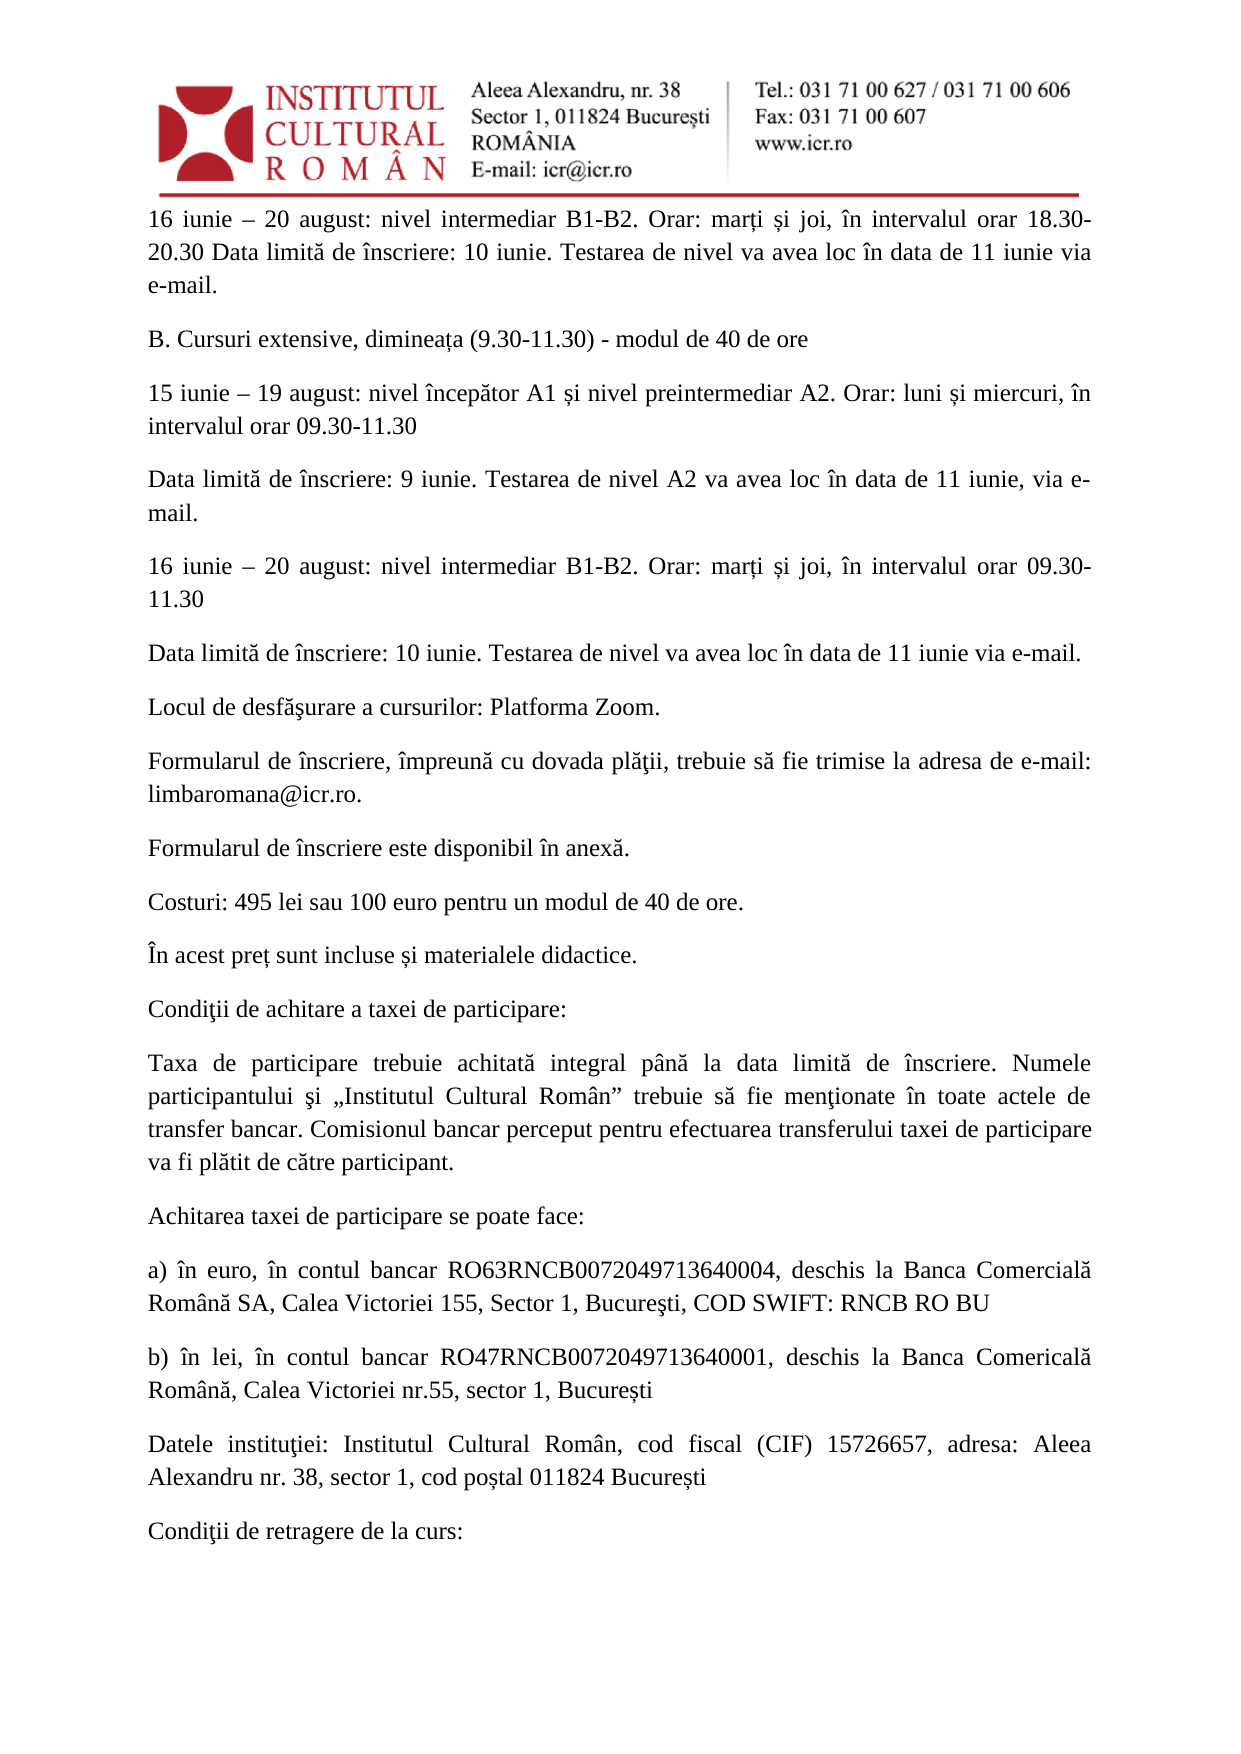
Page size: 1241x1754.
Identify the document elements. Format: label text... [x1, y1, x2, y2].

text Condiţii de retragere de la curs: [148, 1516, 1093, 1544]
text 16 iunie – 20 august: nivel intermediar B1-B2. Orar: marți și joi, în intervalul orar 09.30-11.30 [148, 551, 1093, 613]
text Condiţii de achitare a taxei de participare: [148, 994, 1093, 1023]
text Locul de desfăşurare a cursurilor: Platforma Zoom. [148, 692, 1093, 721]
text Costuri: 495 lei sau 100 euro pentru un modul de 40 de ore. [148, 887, 1093, 916]
text Formularul de înscriere, împreună cu dovada plăţii, trebuie să fie trimise la adresa de e-mail: limbaromana@icr.ro. [148, 746, 1093, 808]
text 16 iunie – 20 august: nivel intermediar B1-B2. Orar: marți și joi, în intervalul orar 18.30-20.30 Data limită de înscriere: 10 iunie. Testarea de nivel va avea loc în data de 11 iunie via e-mail. [148, 204, 1093, 299]
text 15 iunie – 19 august: nivel începător A1 și nivel preintermediar A2. Orar: luni și miercuri, în intervalul orar 09.30-11.30 [148, 378, 1093, 439]
text B. Cursuri extensive, dimineața (9.30-11.30) - modul de 40 de ore [148, 324, 1093, 353]
text Datele instituţiei: Institutul Cultural Român, cod fiscal (CIF) 15726657, adresa: Aleea Alexandru nr. 38, sector 1, cod poștal 011824 București [148, 1429, 1093, 1491]
text Formularul de înscriere este disponibil în anexă. [148, 833, 1093, 862]
text b) în lei, în contul bancar RO47RNCB0072049713640001, deschis la Banca Comericală Română, Calea Victoriei nr.55, sector 1, București [148, 1342, 1093, 1404]
text Achitarea taxei de participare se poate face: [148, 1201, 1093, 1230]
picture [147, 73, 1093, 204]
text Data limită de înscriere: 9 iunie. Testarea de nivel A2 va avea loc în data de 11 iunie, via e-mail. [148, 464, 1093, 526]
text Taxa de participare trebuie achitată integral până la data limită de înscriere. Numele participantului şi „Institutul Cultural Român” trebuie să fie menţionate în toate actele de transfer bancar. Comisionul bancar perceput pentru efectuarea transferului taxei de participare va fi plătit de către participant. [148, 1048, 1093, 1176]
text În acest preț sunt incluse și materialele didactice. [148, 941, 1093, 969]
text a) în euro, în contul bancar RO63RNCB0072049713640004, deschis la Banca Comercială Română SA, Calea Victoriei 155, Sector 1, Bucureşti, COD SWIFT: RNCB RO BU [148, 1255, 1093, 1317]
text Data limită de înscriere: 10 iunie. Testarea de nivel va avea loc în data de 11 iunie via e-mail. [148, 638, 1093, 667]
